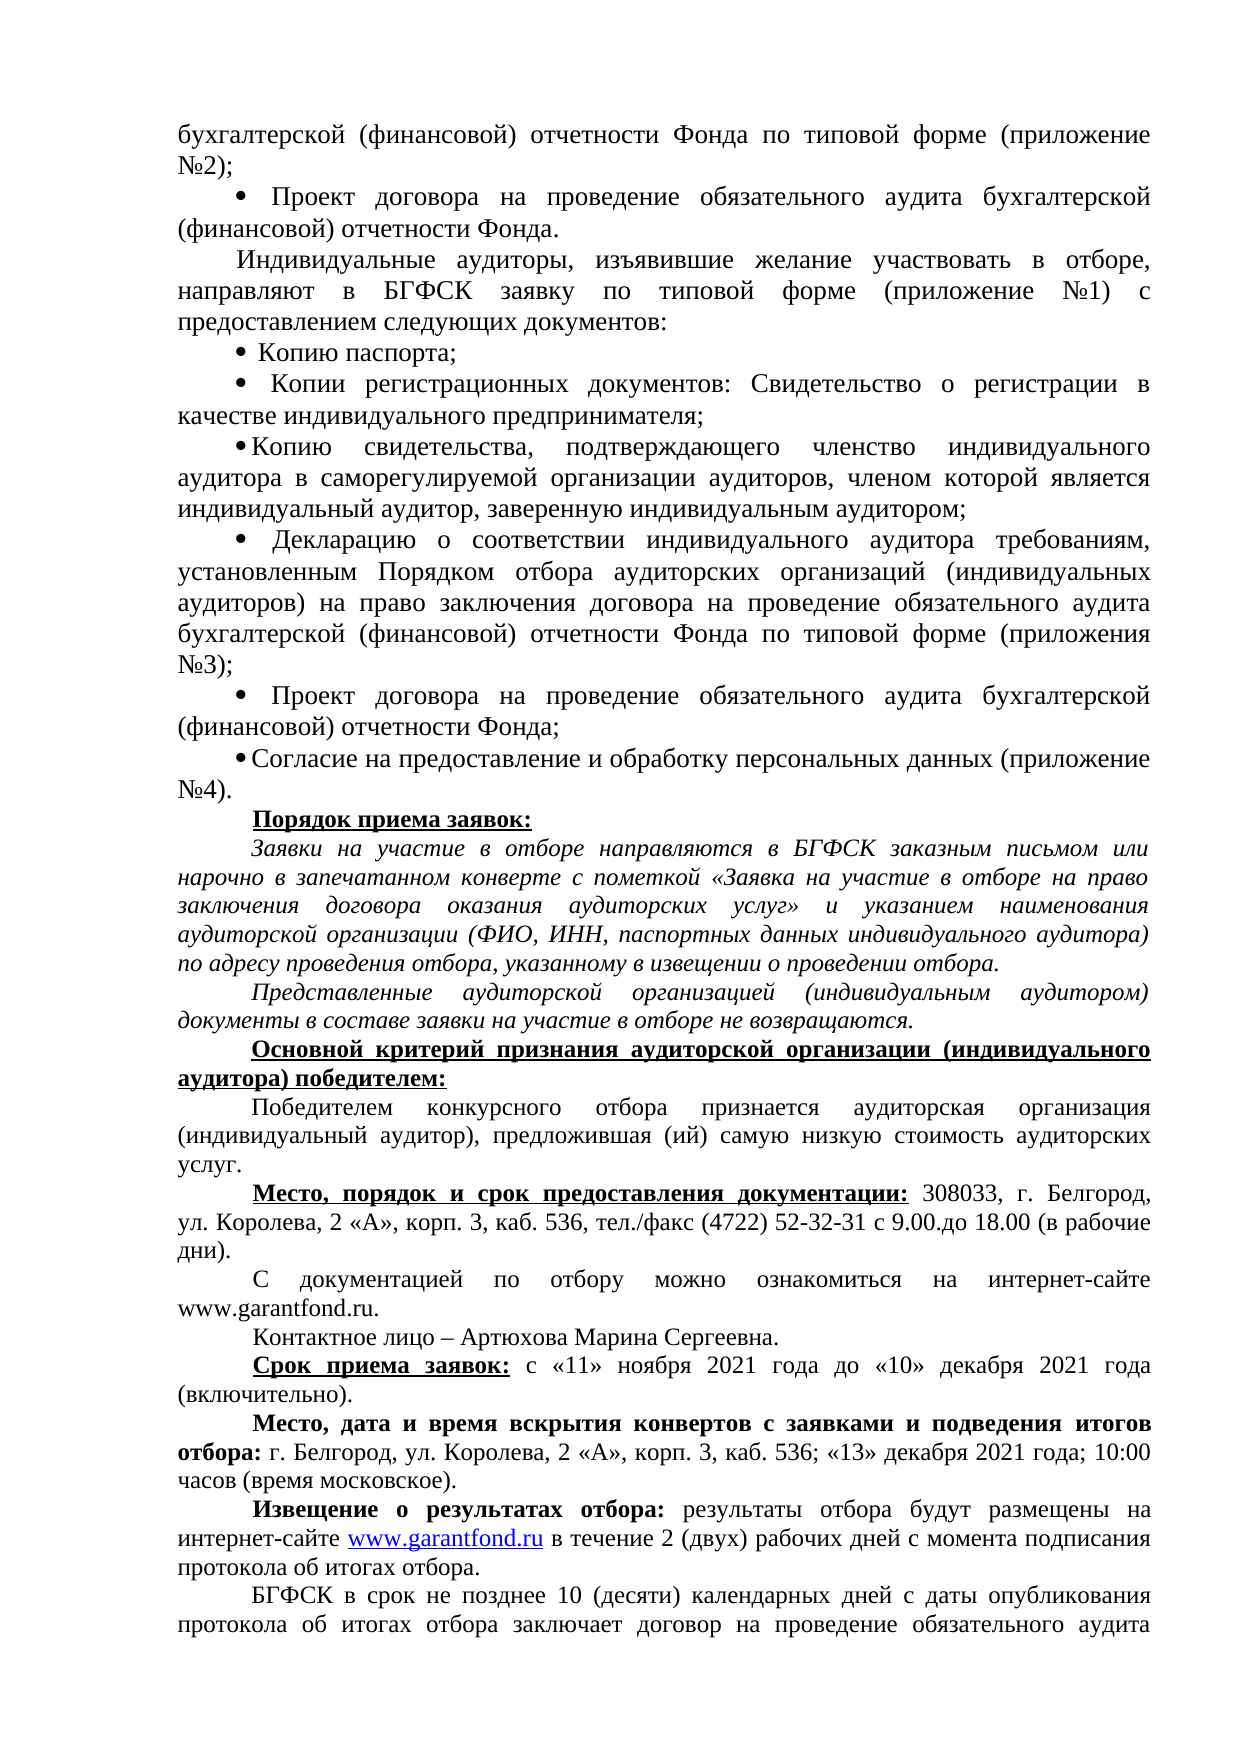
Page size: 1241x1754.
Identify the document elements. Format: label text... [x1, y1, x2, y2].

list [177, 1580, 1152, 1638]
list Декларацию о соответствии индивидуального аудитора требованиям, установленным Порядком отбора аудиторских организаций (индивидуальных аудиторов) на право заключения договора на проведение обязательного аудита бухгалтерской (финансовой) отчетности Фонда по типовой форме (приложения №3); [177, 523, 1152, 679]
list Индивидуальные аудиторы, изъявившие желание участвовать в отборе, направляют в БГФСК заявку по типовой форме (приложение №1) с предоставлением следующих документов: [177, 243, 1152, 336]
text Победителем конкурсного отбора признается аудиторская организация (индивидуальный аудитор), предложившая (ий) самую низкую стоимость аудиторских услуг. [177, 1092, 1152, 1178]
text Срок приема заявок: с «11» ноября 2021 года до «10» декабря 2021 года (включительно). [177, 1350, 1152, 1408]
text Представленные аудиторской организацией (индивидуальным аудитором) документы в составе заявки на участие в отборе не возвращаются. [177, 977, 1152, 1034]
text С документацией по отбору можно ознакомиться на интернет-сайте www.garantfond.ru. [177, 1264, 1152, 1322]
text Контактное лицо – Артюхова Марина Сергеевна. [177, 1322, 1152, 1350]
list Проект договора на проведение обязательного аудита бухгалтерской (финансовой) отчетности Фонда. [177, 180, 1152, 243]
text Место, порядок и срок предоставления документации: 308033, г. Белгород, ул. Королева, 2 «А», корп. 3, каб. 536, тел./факс (4722) 52-32-31 с 9.00.до 18.00 (в рабочие дни). [177, 1178, 1152, 1264]
list Копию свидетельства, подтверждающего членство индивидуального аудитора в саморегулируемой организации аудиторов, членом которой является индивидуальный аудитор, заверенную индивидуальным аудитором; [177, 430, 1152, 523]
list Проект договора на проведение обязательного аудита бухгалтерской (финансовой) отчетности Фонда; [177, 679, 1152, 742]
text Заявки на участие в отборе направляются в БГФСК заказным письмом или нарочно в запечатанном конверте с пометкой «Заявка на участие в отборе на право заключения договора оказания аудиторских услуг» и указанием наименования аудиторской организации (ФИО, ИНН, паспортных данных индивидуального аудитора) по адресу проведения отбора, указанному в извещении о проведении отбора. [177, 833, 1152, 977]
text Основной критерий признания аудиторской организации (индивидуального аудитора) победителем: [177, 1034, 1152, 1092]
list Копию паспорта; [177, 336, 1152, 367]
text Извещение о результатах отбора: результаты отбора будут размещены на интернет-сайте www.garantfond.ru в течение 2 (двух) рабочих дней с момента подписания протокола об итогах отбора. [177, 1494, 1152, 1580]
text Порядок приема заявок: [177, 804, 1152, 833]
list Согласие на предоставление и обработку персональных данных (приложение №4). [177, 742, 1152, 804]
list Копии регистрационных документов: Свидетельство о регистрации в качестве индивидуального предпринимателя; [177, 367, 1152, 430]
text Место, дата и время вскрытия конвертов с заявками и подведения итогов отбора: г. Белгород, ул. Королева, 2 «А», корп. 3, каб. 536; «13» декабря 2021 года; 10:00 часов (время московское). [177, 1408, 1152, 1494]
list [177, 118, 1152, 180]
